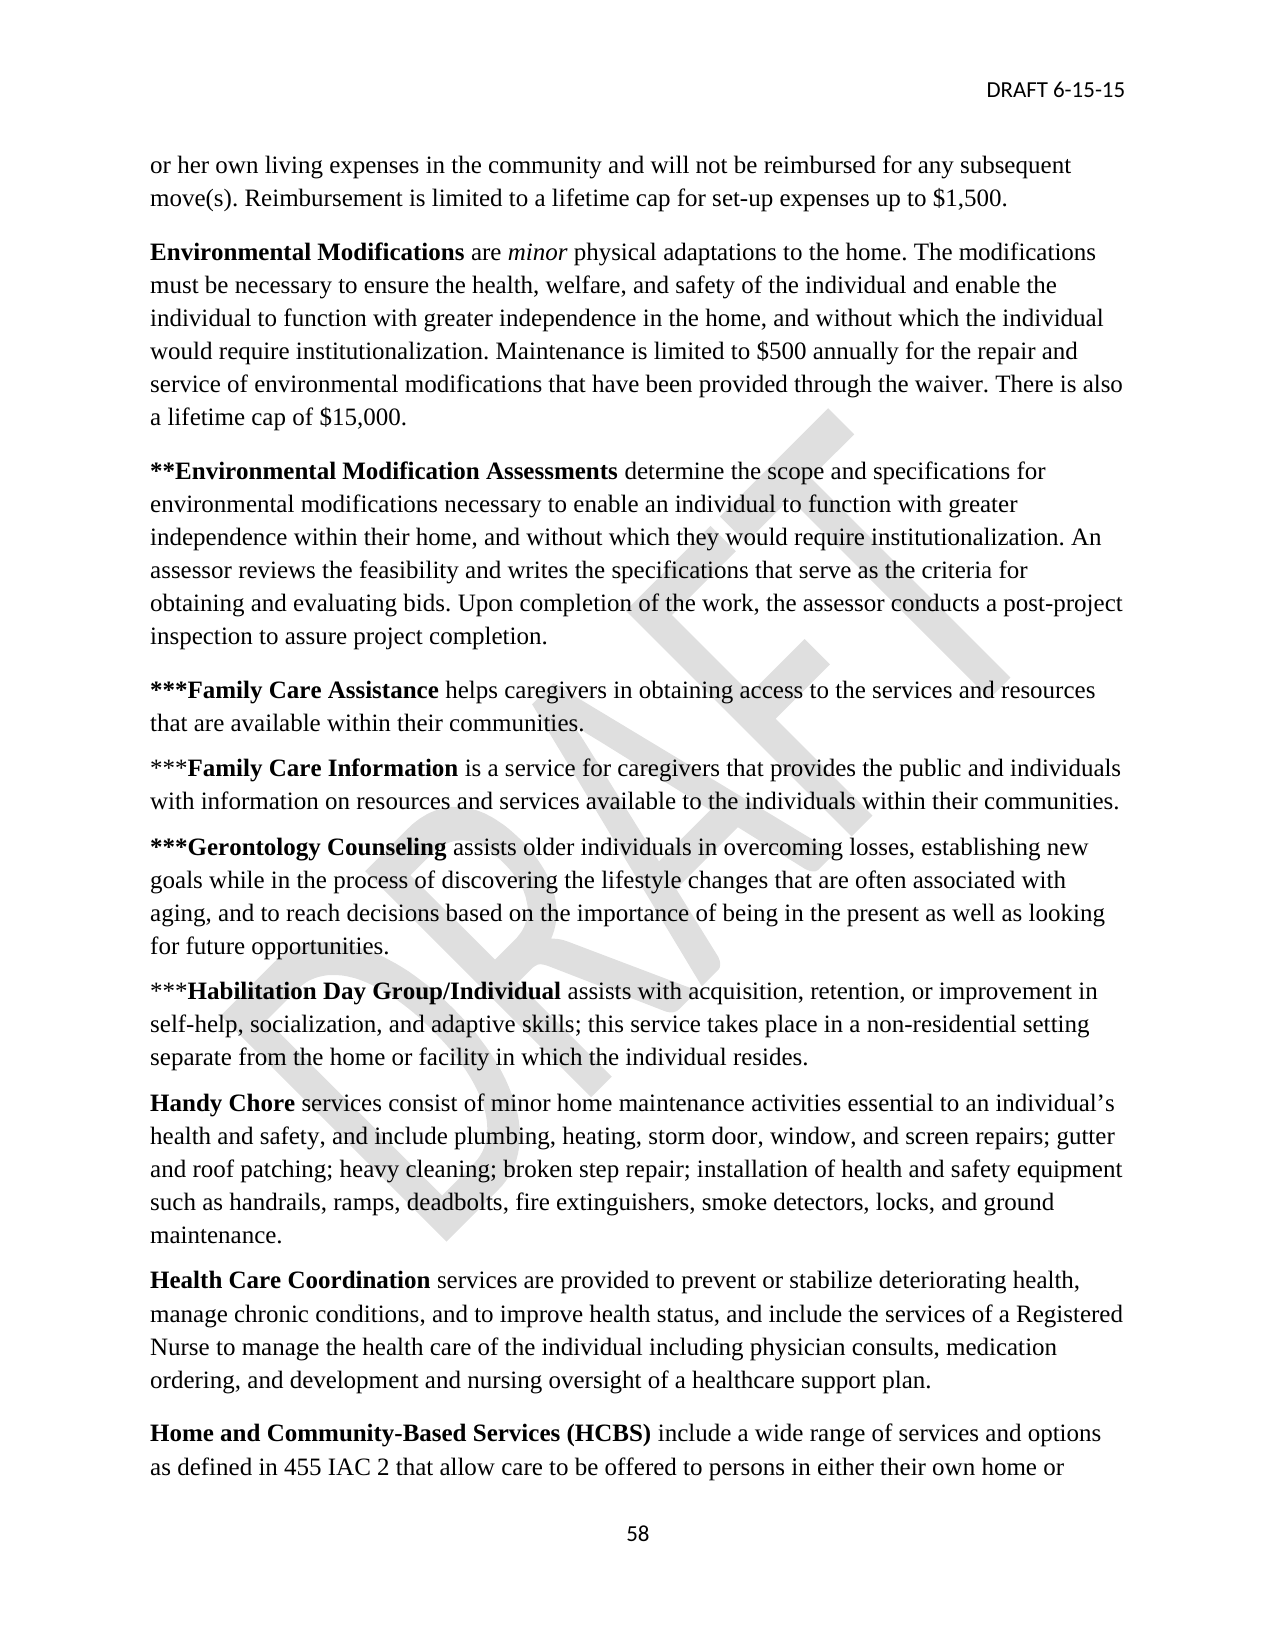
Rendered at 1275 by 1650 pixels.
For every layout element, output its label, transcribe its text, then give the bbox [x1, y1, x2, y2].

text ***Family Care Information is a service for caregivers that provides the public and individuals with information on resources and services available to the individuals within their communities. [150, 753, 1125, 815]
text **Environmental Modification Assessments determine the scope and specifications for environmental modifications necessary to enable an individual to function with greater independence within their home, and without which they would require institutionalization. An assessor reviews the feasibility and writes the specifications that serve as the criteria for obtaining and evaluating bids. Upon completion of the work, the assessor conducts a post-project inspection to assure project completion. [150, 456, 1125, 650]
text Health Care Coordination services are provided to prevent or stabilize deteriorating health, manage chronic conditions, and to improve health status, and include the services of a Registered Nurse to manage the health care of the individual including physician consults, medication ordering, and development and nursing oversight of a healthcare support plan. [150, 1266, 1125, 1393]
text ***Family Care Assistance helps caregivers in obtaining access to the services and resources that are available within their communities. [150, 675, 1125, 737]
text Environmental Modifications are minor physical adaptations to the home. The modifications must be necessary to ensure the health, welfare, and safety of the individual and enable the individual to function with greater independence in the home, and without which the individual would require institutionalization. Maintenance is limited to $500 annually for the repair and service of environmental modifications that have been provided through the waiver. There is also a lifetime cap of $15,000. [150, 237, 1125, 431]
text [150, 150, 1125, 212]
text ***Habilitation Day Group/Individual assists with acquisition, retention, or improvement in self-help, socialization, and adaptive skills; this service takes place in a non-residential setting separate from the home or facility in which the individual resides. [150, 976, 1125, 1071]
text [150, 1418, 1125, 1480]
text Handy Chore services consist of minor home maintenance activities essential to an individual’s health and safety, and include plumbing, heating, storm door, window, and screen repairs; gutter and roof patching; heavy cleaning; broken step repair; installation of health and safety equipment such as handrails, ramps, deadbolts, fire extinguishers, smoke detectors, locks, and ground maintenance. [150, 1088, 1125, 1249]
text ***Gerontology Counseling assists older individuals in overcoming losses, establishing new goals while in the process of discovering the lifestyle changes that are often associated with aging, and to reach decisions based on the importance of being in the present as well as looking for future opportunities. [150, 832, 1125, 960]
